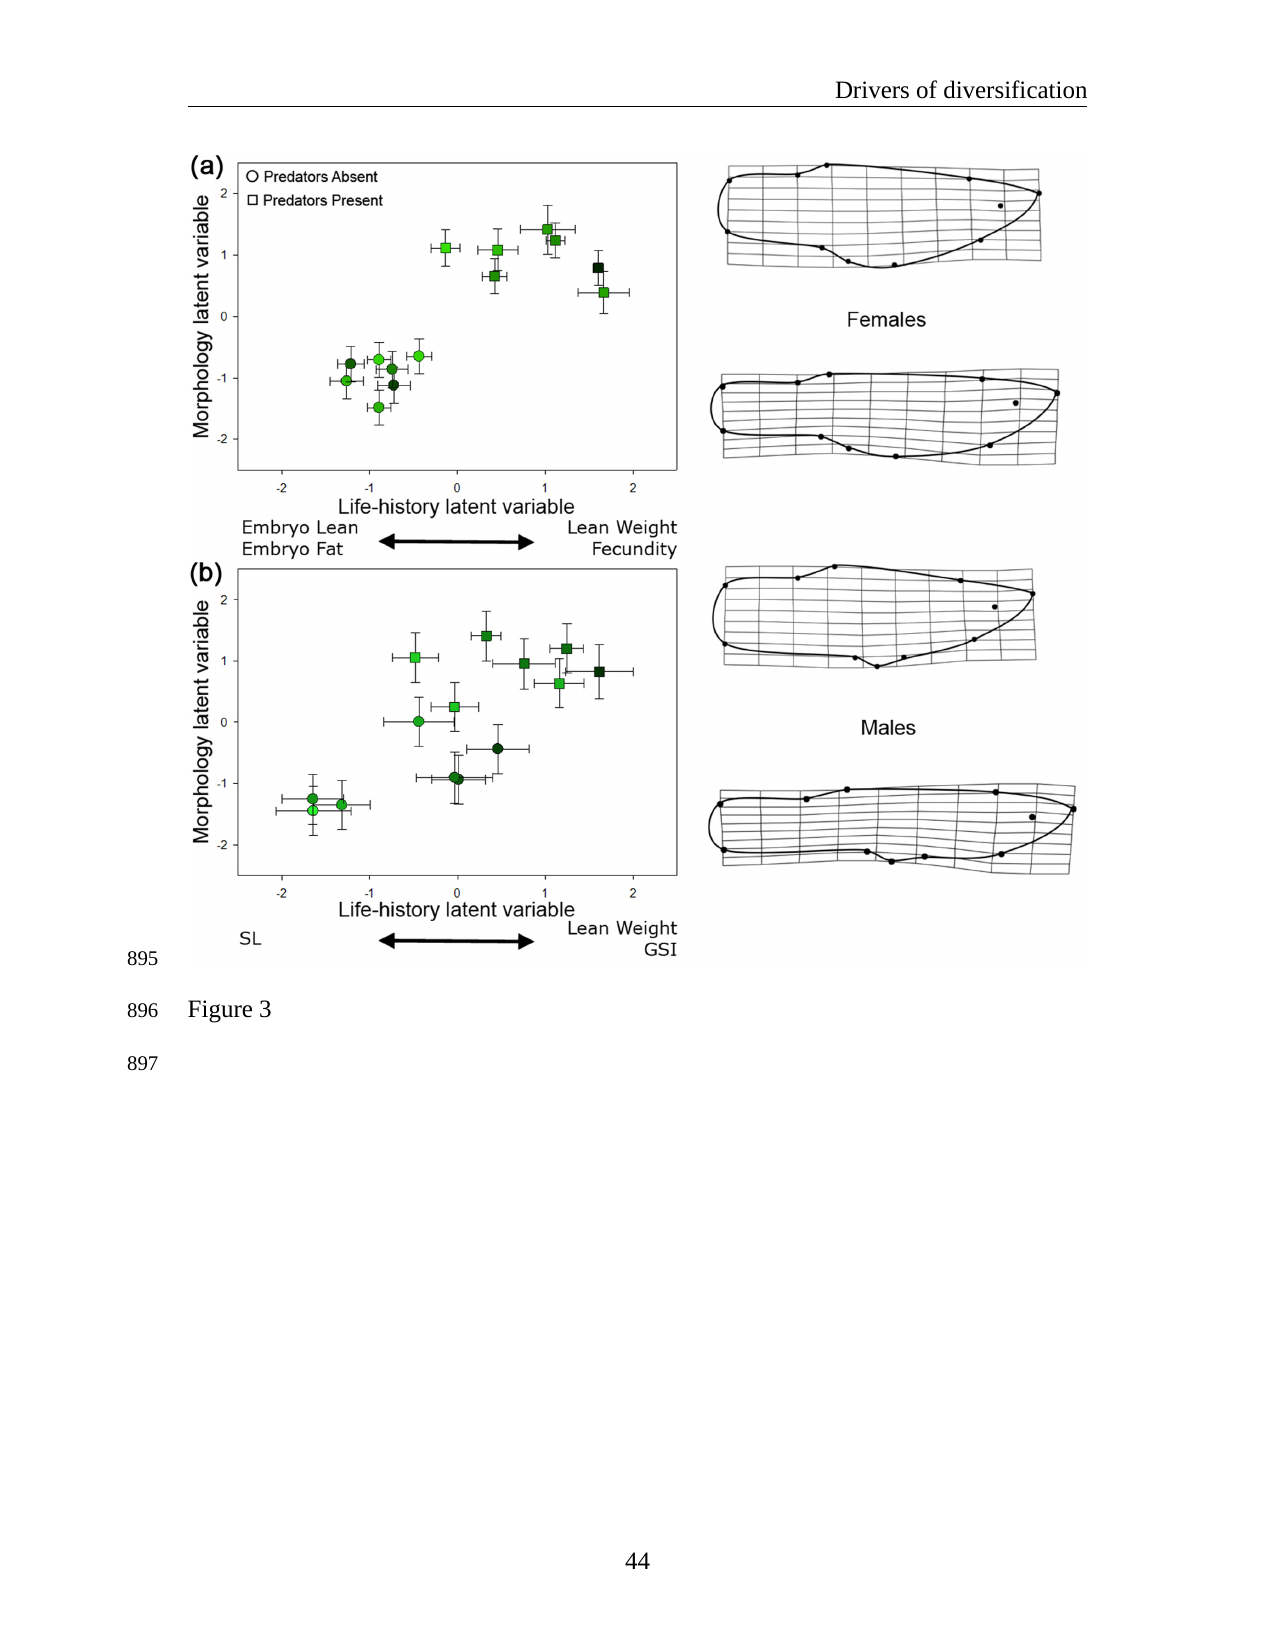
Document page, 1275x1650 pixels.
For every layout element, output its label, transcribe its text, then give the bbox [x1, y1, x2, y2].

picture [187, 150, 1088, 966]
text Figure 3 [187, 994, 1087, 1022]
